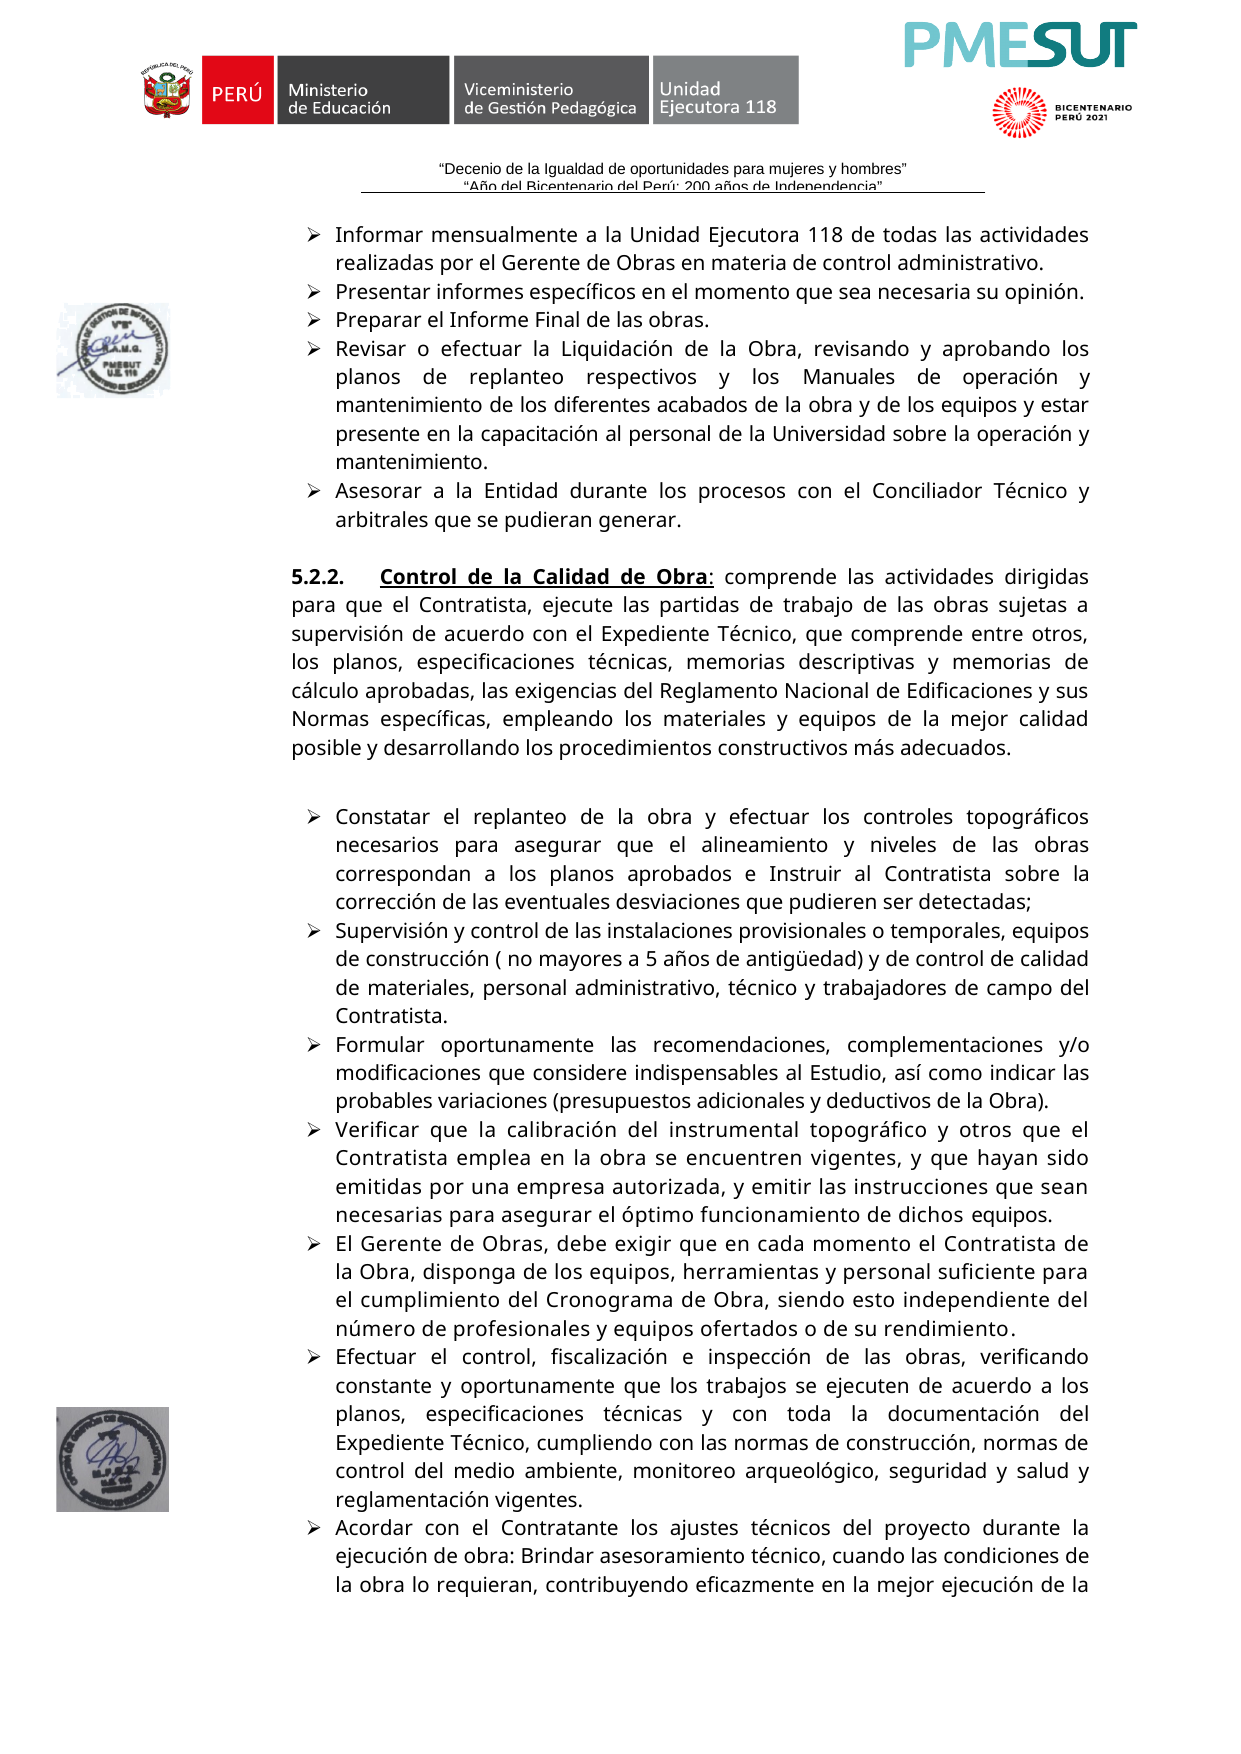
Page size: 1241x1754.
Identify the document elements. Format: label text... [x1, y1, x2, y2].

list Informar mensualmente a la Unidad Ejecutora 118 de todas las actividades realizadas por el Gerente de Obras en materia de control administrativo. [306, 220, 1090, 277]
picture [54, 302, 170, 397]
list Control de la Calidad de Obra: comprende las actividades dirigidas para que el Contratista, ejecute las partidas de trabajo de las obras sujetas a supervisión de acuerdo con el Expediente Técnico, que comprende entre otros, los planos, especificaciones técnicas, memorias descriptivas y memorias de cálculo aprobadas, las exigencias del Reglamento Nacional de Edificaciones y sus Normas específicas, empleando los materiales y equipos de la mejor calidad posible y desarrollando los procedimientos constructivos más adecuados. [291, 562, 1090, 761]
list Asesorar a la Entidad durante los procesos con el Conciliador Técnico y arbitrales que se pudieran generar. [306, 476, 1090, 534]
list Supervisión y control de las instalaciones provisionales o temporales, equipos de construcción ( no mayores a 5 años de antigüedad) y de control de calidad de materiales, personal administrativo, técnico y trabajadores de campo del Contratista. [306, 916, 1090, 1030]
list Presentar informes específicos en el momento que sea necesaria su opinión. [306, 277, 1090, 305]
list Constatar el replanteo de la obra y efectuar los controles topográficos necesarios para asegurar que el alineamiento y niveles de las obras correspondan a los planos aprobados e Instruir al Contratista sobre la corrección de las eventuales desviaciones que pudieren ser detectadas; [306, 802, 1090, 916]
list Formular oportunamente las recomendaciones, complementaciones y/o modificaciones que considere indispensables al Estudio, así como indicar las probables variaciones (presupuestos adicionales y deductivos de la Obra). [306, 1030, 1090, 1115]
picture [895, 18, 1144, 70]
list Revisar o efectuar la Liquidación de la Obra, revisando y aprobando los planos de replanteo respectivos y los Manuales de operación y mantenimiento de los diferentes acabados de la obra y de los equipos y estar presente en la capacitación al personal de la Universidad sobre la operación y mantenimiento. [306, 334, 1090, 476]
list Preparar el Informe Final de las obras. [306, 305, 1090, 334]
picture [989, 83, 1133, 141]
picture [56, 1407, 169, 1512]
picture [134, 52, 804, 128]
list El Gerente de Obras, debe exigir que en cada momento el Contratista de la Obra, disponga de los equipos, herramientas y personal suficiente para el cumplimiento del Cronograma de Obra, siendo esto independiente del número de profesionales y equipos ofertados o de su rendimiento. [306, 1229, 1090, 1342]
list Verificar que la calibración del instrumental topográfico y otros que el Contratista emplea en la obra se encuentren vigentes, y que hayan sido emitidas por una empresa autorizada, y emitir las instrucciones que sean necesarias para asegurar el óptimo funcionamiento de dichos equipos. [306, 1115, 1090, 1229]
list Efectuar el control, fiscalización e inspección de las obras, verificando constante y oportunamente que los trabajos se ejecuten de acuerdo a los planos, especificaciones técnicas y con toda la documentación del Expediente Técnico, cumpliendo con las normas de construcción, normas de control del medio ambiente, monitoreo arqueológico, seguridad y salud y reglamentación vigentes. [306, 1342, 1090, 1513]
